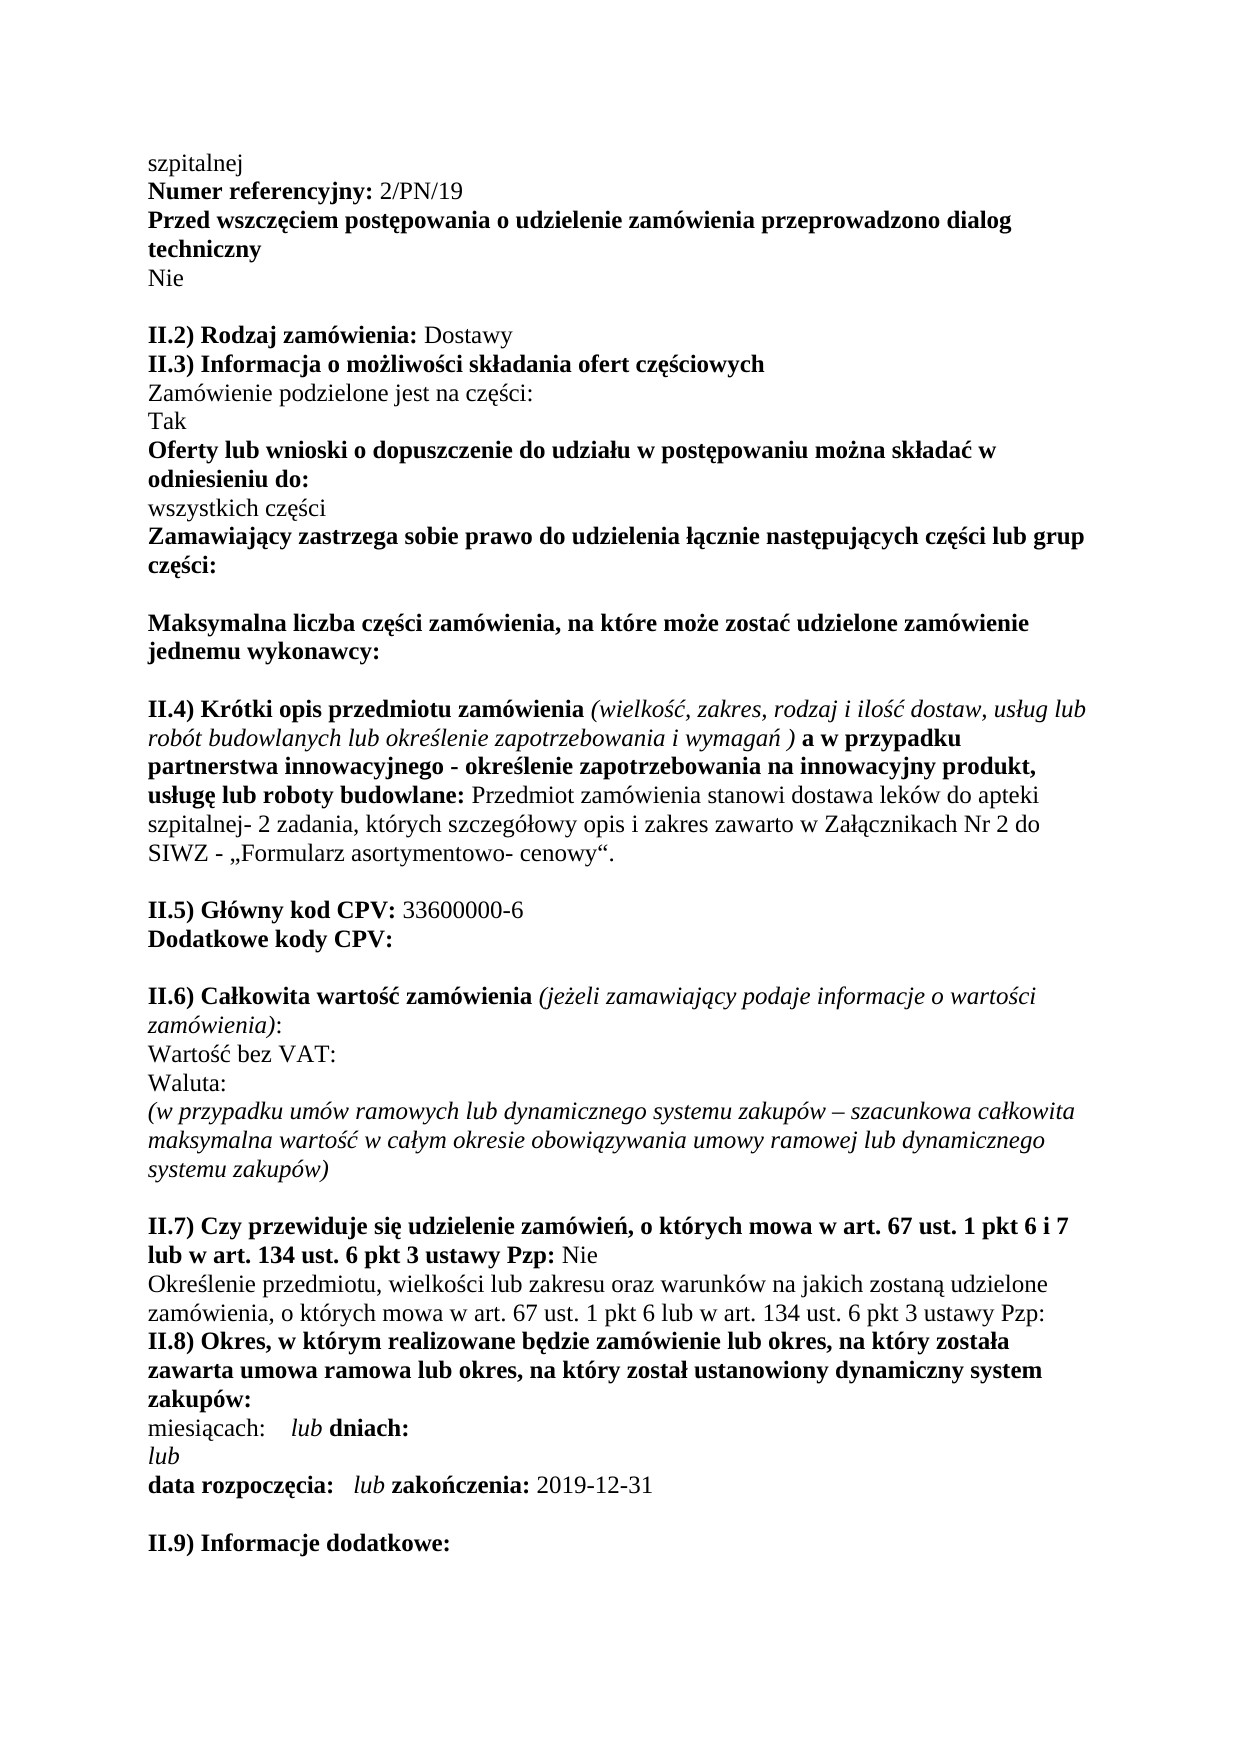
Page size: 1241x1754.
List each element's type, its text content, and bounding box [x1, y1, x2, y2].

text Tak Oferty lub wnioski o dopuszczenie do udziału w postępowaniu można składać w odniesieniu do: wszystkich części [148, 406, 1093, 521]
text II.7) Czy przewiduje się udzielenie zamówień, o których mowa w art. 67 ust. 1 pkt 6 i 7 lub w art. 134 ust. 6 pkt 3 ustawy Pzp: Nie Określenie przedmiotu, wielkości lub zakresu oraz warunków na jakich zostaną udzielone zamówienia, o których mowa w art. 67 ust. 1 pkt 6 lub w art. 134 ust. 6 pkt 3 ustawy Pzp: II.8) Okres, w którym realizowane będzie zamówienie lub okres, na który została zawarta umowa ramowa lub okres, na który został ustanowiony dynamiczny system zakupów: miesiącach: lub dniach: lub data rozpoczęcia: lub zakończenia: 2019-12-31 II.9) Informacje dodatkowe: [148, 1183, 1093, 1556]
text Nie [148, 263, 1093, 291]
text (w przypadku umów ramowych lub dynamicznego systemu zakupów – szacunkowa całkowita maksymalna wartość w całym okresie obowiązywania umowy ramowej lub dynamicznego systemu zakupów) [148, 1096, 1093, 1183]
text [148, 148, 1093, 263]
text Zamawiający zastrzega sobie prawo do udzielenia łącznie następujących części lub grup części: Maksymalna liczba części zamówienia, na które może zostać udzielone zamówienie jednemu wykonawcy: II.4) Krótki opis przedmiotu zamówienia (wielkość, zakres, rodzaj i ilość dostaw, usług lub robót budowlanych lub określenie zapotrzebowania i wymagań ) a w przypadku partnerstwa innowacyjnego - określenie zapotrzebowania na innowacyjny produkt, usługę lub roboty budowlane: Przedmiot zamówienia stanowi dostawa leków do apteki szpitalnej- 2 zadania, których szczegółowy opis i zakres zawarto w Załącznikach Nr 2 do SIWZ - „Formularz asortymentowo- cenowy“. II.5) Główny kod CPV: 33600000-6 Dodatkowe kody CPV: II.6) Całkowita wartość zamówienia (jeżeli zamawiający podaje informacje o wartości zamówienia): Wartość bez VAT: Waluta: [148, 521, 1093, 1096]
text II.2) Rodzaj zamówienia: Dostawy II.3) Informacja o możliwości składania ofert częściowych Zamówienie podzielone jest na części: [148, 291, 1093, 406]
